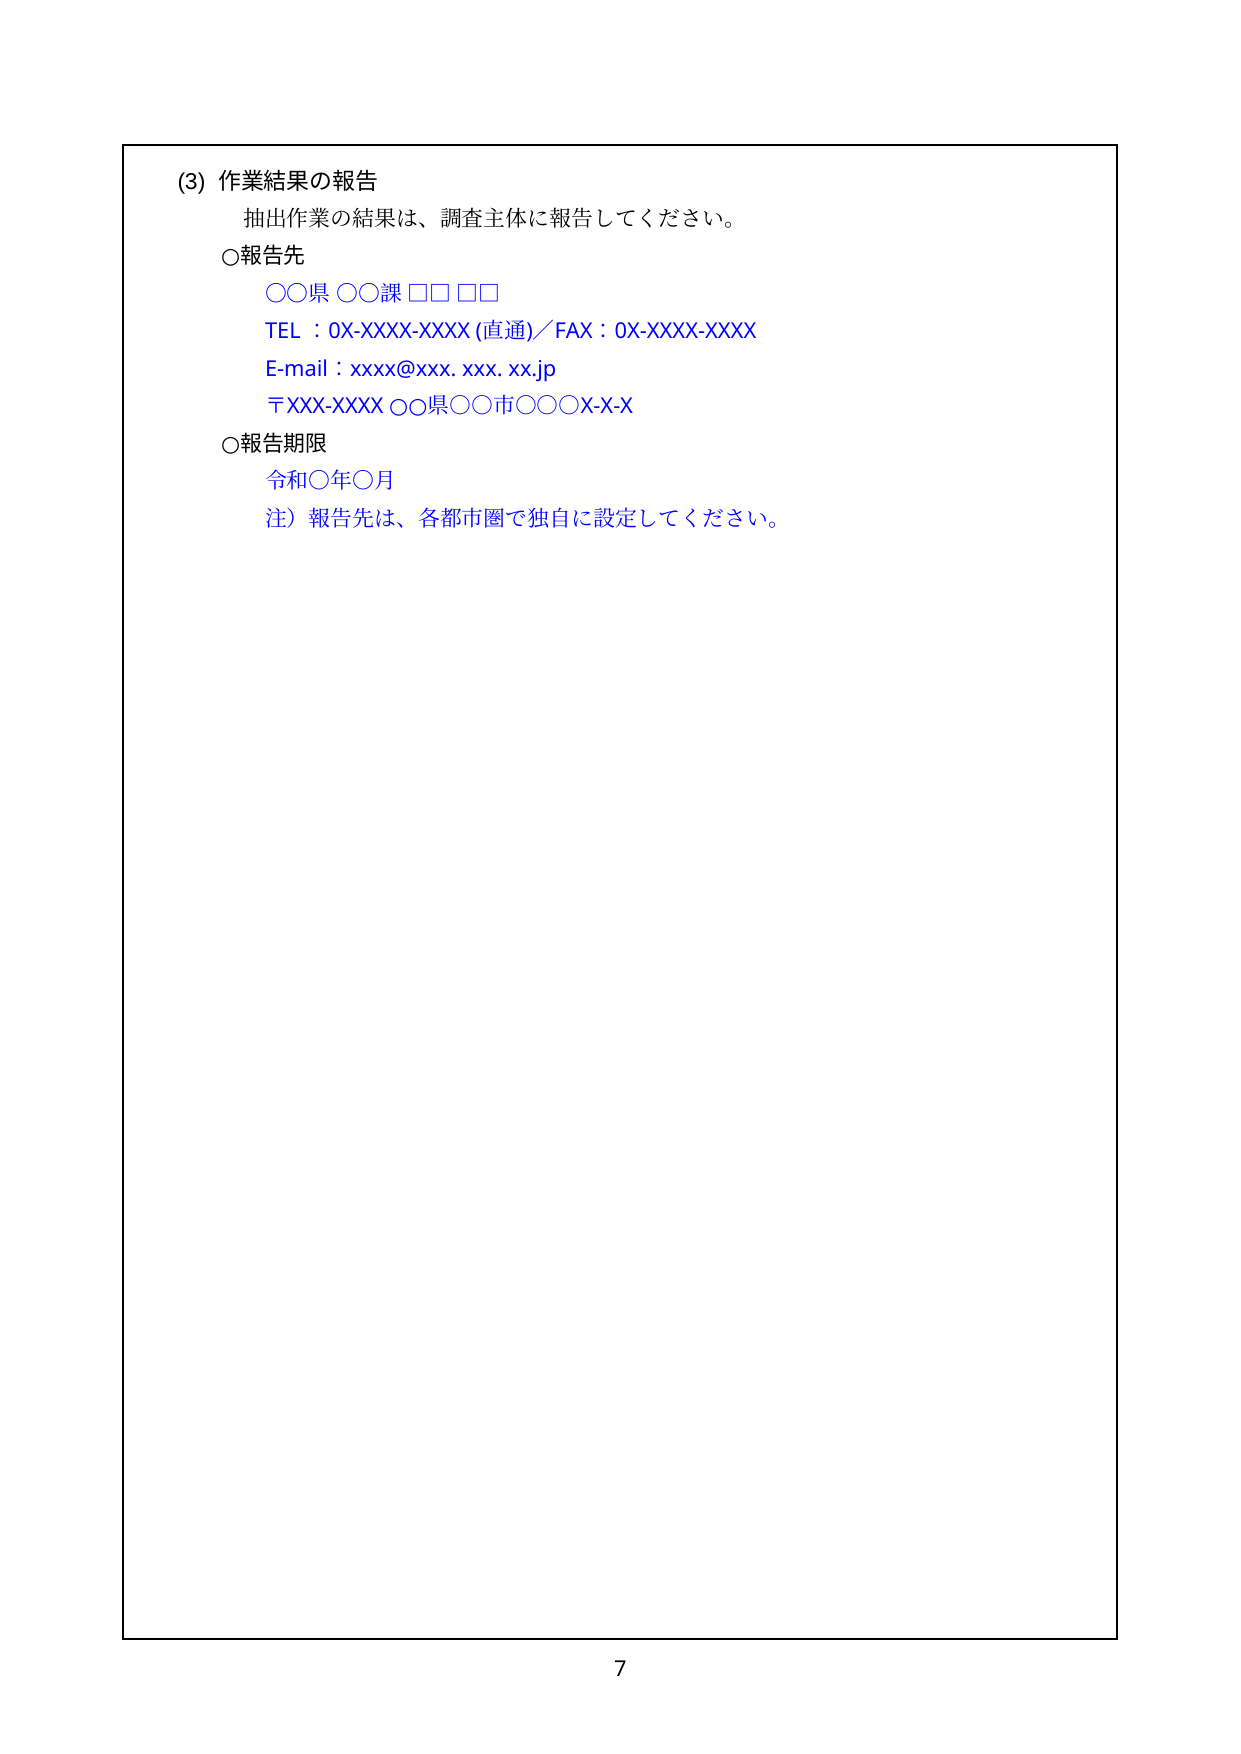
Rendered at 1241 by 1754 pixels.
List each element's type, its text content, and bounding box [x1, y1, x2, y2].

subtitle 作業結果の報告 [177, 161, 1063, 198]
text 〒XXX-XXXX ○○県○○市○○○X-X-X [177, 386, 1063, 423]
text TEL ：0X-XXXX-XXXX (直通)／FAX：0X-XXXX-XXXX [177, 311, 1063, 348]
text 抽出作業の結果は、調査主体に報告してください。 [177, 198, 1063, 236]
text 注）報告先は、各都市圏で独自に設定してください。 [177, 498, 1063, 536]
text 令和〇年〇月 [177, 461, 1063, 498]
text E-mail：xxxx@xxx. xxx. xx.jp [177, 348, 1063, 386]
text ○報告期限 [221, 423, 1063, 461]
text 〇〇県 〇〇課 □□ □□ [177, 273, 1063, 311]
text ○報告先 [221, 236, 1063, 273]
